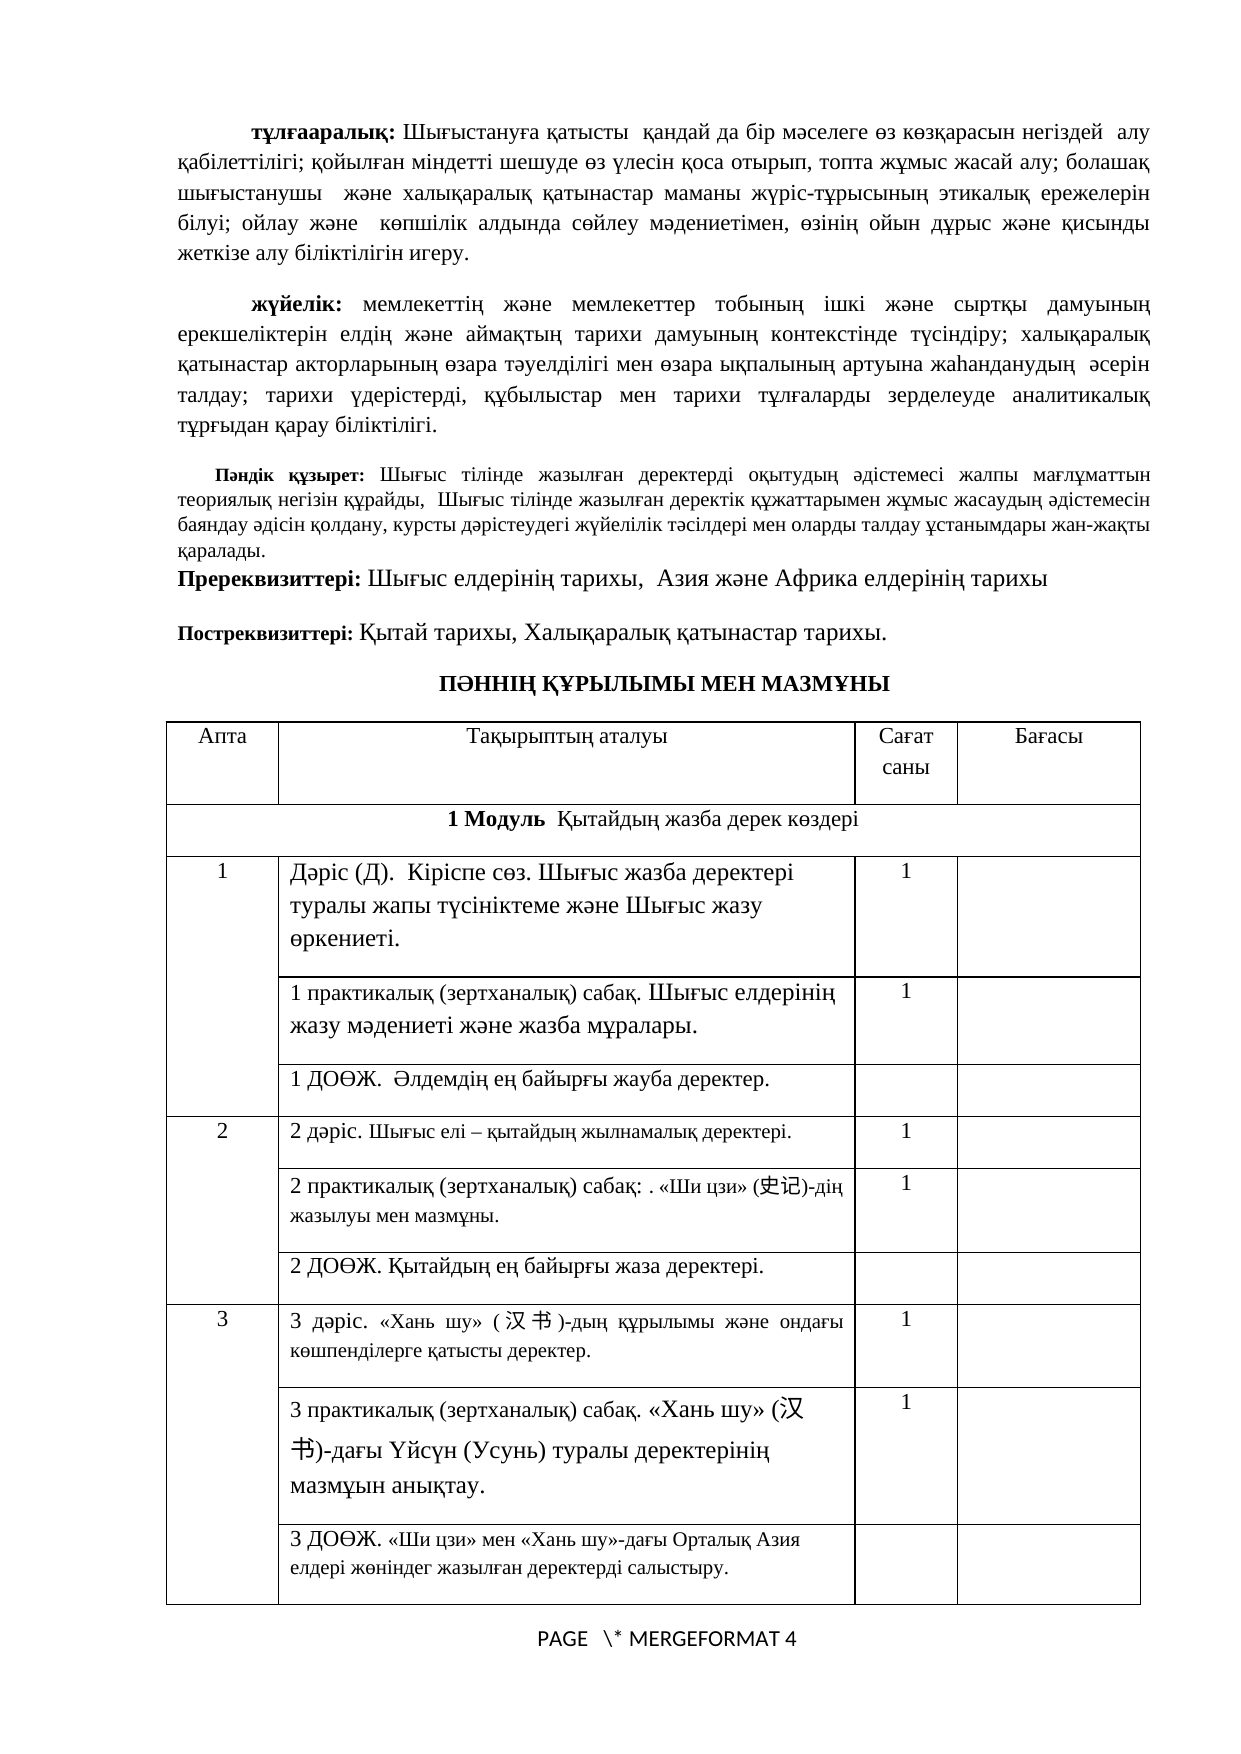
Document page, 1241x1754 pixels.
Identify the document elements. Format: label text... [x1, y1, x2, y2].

table_cell [958, 1169, 1140, 1252]
text Постреквизиттері: Қытай тарихы, Халықаралық қатынастар тарихы. [177, 617, 1152, 645]
table_cell [958, 978, 1140, 1064]
table_cell [958, 1065, 1140, 1116]
table_cell 1 [856, 1169, 957, 1252]
table_cell 1 [856, 1388, 957, 1524]
table_header Бағасы [958, 723, 1140, 804]
table_cell 1 [856, 978, 957, 1064]
table_cell 1 [856, 1117, 957, 1168]
table_cell 2 ДОӨЖ. Қытайдың ең байырғы жаза деректері. [279, 1253, 854, 1304]
table_cell 3 [167, 1305, 278, 1603]
table_cell [958, 1388, 1140, 1524]
text ПӘННІҢ ҚҰРЫЛЫМЫ МЕН МАЗМҰНЫ [177, 670, 1152, 697]
table_cell [958, 1253, 1140, 1304]
text Пәндік құзырет: Шығыс тілінде жазылған деректерді оқытудың әдістемесі жалпы мағлұматтын теориялық негізін құрайды, Шығыс тілінде жазылған деректік құжаттарымен жұмыс жасаудың әдістемесін баяндау әдісін қолдану, курсты дәрістеудегі жүйелілік тәсілдері мен оларды талдау ұстанымдары жан-жақты қаралады. [177, 462, 1152, 562]
table_cell 1 [856, 857, 957, 976]
table_header Сағат саны [856, 723, 957, 804]
table_cell 3 ДОӨЖ. «Ши цзи» мен «Хань шу»-дағы Орталық Азия елдері жөніндег жазылған деректерді салыстыру. [279, 1525, 854, 1603]
table_cell 1 практикалық (зертханалық) сабақ. Шығыс елдерінің жазу мәдениеті және жазба мұралары. [279, 978, 854, 1064]
text жүйелік: мемлекеттің және мемлекеттер тобының ішкі және сыртқы дамуының ерекшеліктерін елдің және аймақтың тарихи дамуының контекстінде түсіндіру; халықаралық қатынастар акторларының өзара тәуелділігі мен өзара ықпалының артуына жаһанданудың әсерін талдау; тарихи үдерістерді, құбылыстар мен тарихи тұлғаларды зерделеуде аналитикалық тұрғыдан қарау біліктілігі. [177, 290, 1152, 437]
text тұлғааралық: Шығыстануға қатысты қандай да бір мәселеге өз көзқарасын негіздей алу қабілеттілігі; қойылған міндетті шешуде өз үлесін қоса отырып, топта жұмыс жасай алу; болашақ шығыстанушы және халықаралық қатынастар маманы жүріс-тұрысының этикалық ережелерін білуі; ойлау және көпшілік алдында сөйлеу мәдениетімен, өзінің ойын дұрыс және қисынды жеткізе алу біліктілігін игеру. [177, 118, 1152, 265]
table_cell 1 ДОӨЖ. Әлдемдің ең байырғы жауба деректер. [279, 1065, 854, 1116]
table_cell 3 дәріс. «Хань шу» (汉书)-дың құрылымы және ондағы көшпенділерге қатысты деректер. [279, 1305, 854, 1387]
table_cell 2 практикалық (зертханалық) сабақ: . «Ши цзи» (史记)-дің жазылуы мен мазмұны. [279, 1169, 854, 1252]
table_header Апта [167, 723, 278, 804]
table_cell [958, 1117, 1140, 1168]
table_cell 1 [856, 1305, 957, 1387]
table_cell [856, 1253, 957, 1304]
table_cell 2 [167, 1117, 278, 1304]
table_cell 1 Модуль Қытайдың жазба дерек көздері [167, 805, 1140, 856]
table_cell [856, 1065, 957, 1116]
text Пререквизиттері: Шығыс елдерінің тарихы, Азия және Африка елдерінің тарихы [177, 563, 1152, 591]
table_cell Дәріс (Д). Кіріспе сөз. Шығыс жазба деректері туралы жапы түсініктеме және Шығыс жазу өркениеті. [279, 857, 854, 976]
table_cell [958, 1525, 1140, 1603]
table_cell [958, 1305, 1140, 1387]
table_cell 2 дәріс. Шығыс елі – қытайдың жылнамалық деректері. [279, 1117, 854, 1168]
table_cell [958, 857, 1140, 976]
table_header Тақырыптың аталуы [279, 723, 854, 804]
table_cell [856, 1525, 957, 1603]
table_cell 3 практикалық (зертханалық) сабақ. «Хань шу» (汉书)-дағы Үйсүн (Усунь) туралы деректерінің мазмұын анықтау. [279, 1388, 854, 1524]
table_cell 1 [167, 857, 278, 1116]
